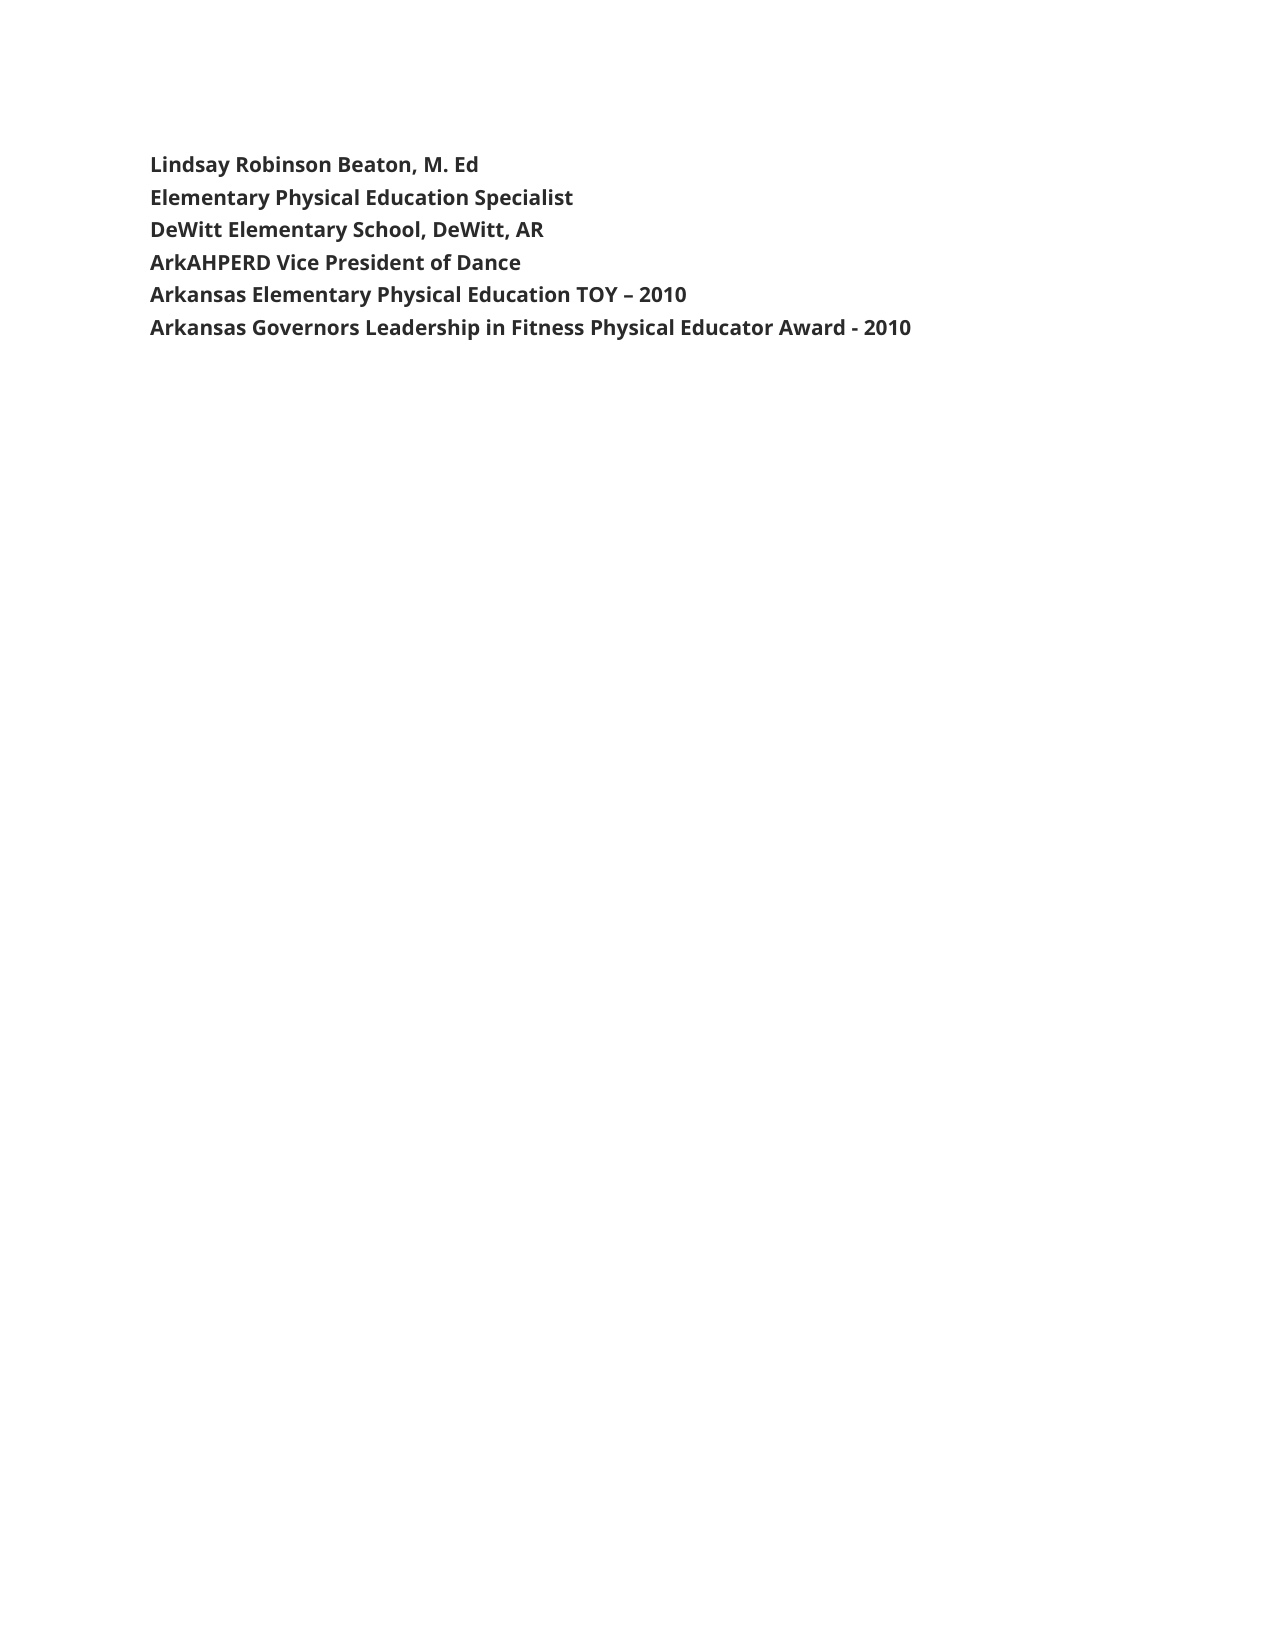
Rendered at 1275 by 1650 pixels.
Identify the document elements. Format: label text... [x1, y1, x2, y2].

text Lindsay Robinson Beaton, M. Ed Elementary Physical Education Specialist DeWitt Elementary School, DeWitt, AR ArkAHPERD Vice President of Dance Arkansas Elementary Physical Education TOY – 2010 Arkansas Governors Leadership in Fitness Physical Educator Award - 2010 [150, 150, 1125, 341]
